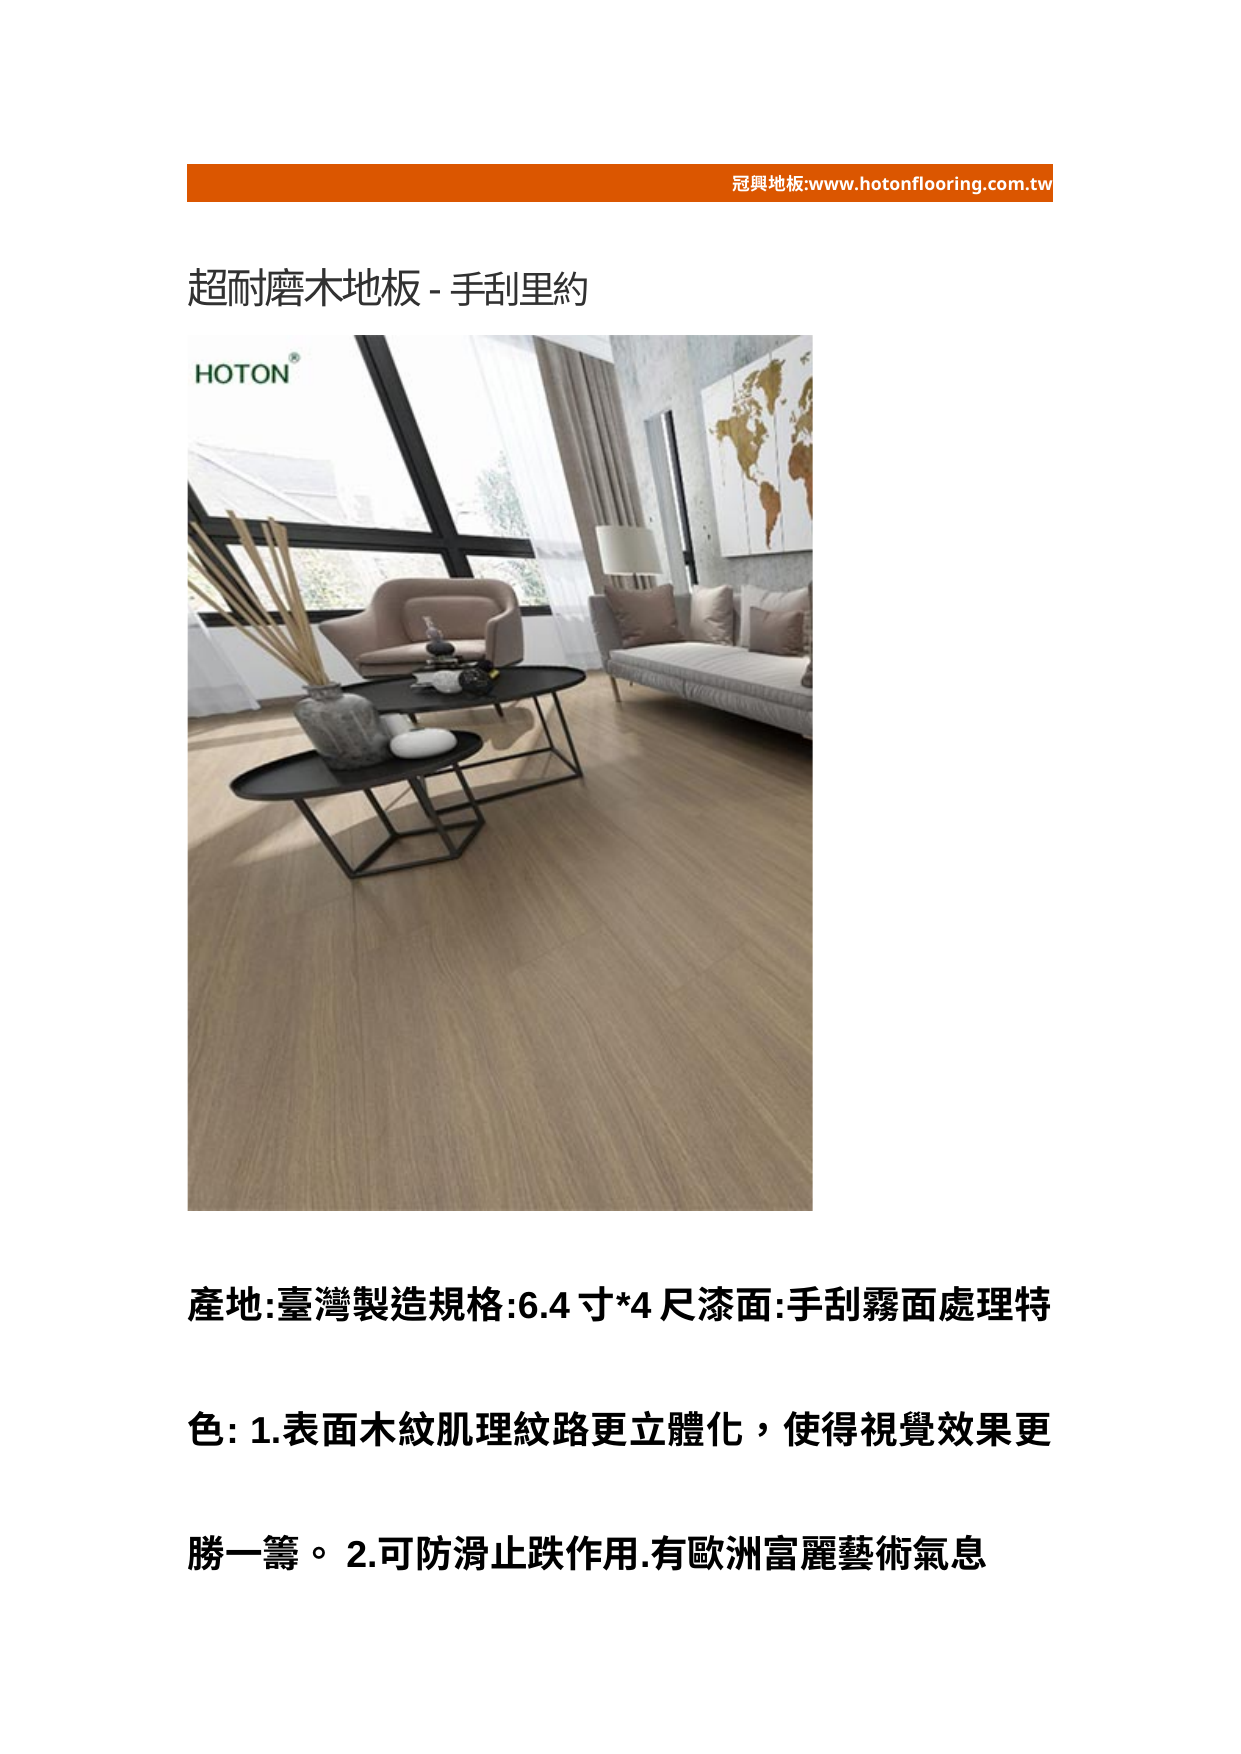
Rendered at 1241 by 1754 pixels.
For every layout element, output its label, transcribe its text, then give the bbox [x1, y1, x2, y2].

picture [187, 335, 813, 1211]
text 產地:臺灣製造規格:6.4寸*4尺漆面:手刮霧面處理特色: 1.表面木紋肌理紋路更立體化，使得視覺效果更勝一籌。 2.可防滑止跌作用.有歐洲富麗藝術氣息 [187, 1265, 1053, 1589]
subtitle 超耐磨木地板 - 手刮里約 [187, 248, 1053, 323]
text 冠興地板:www.hotonflooring.com.tw [187, 164, 1053, 202]
